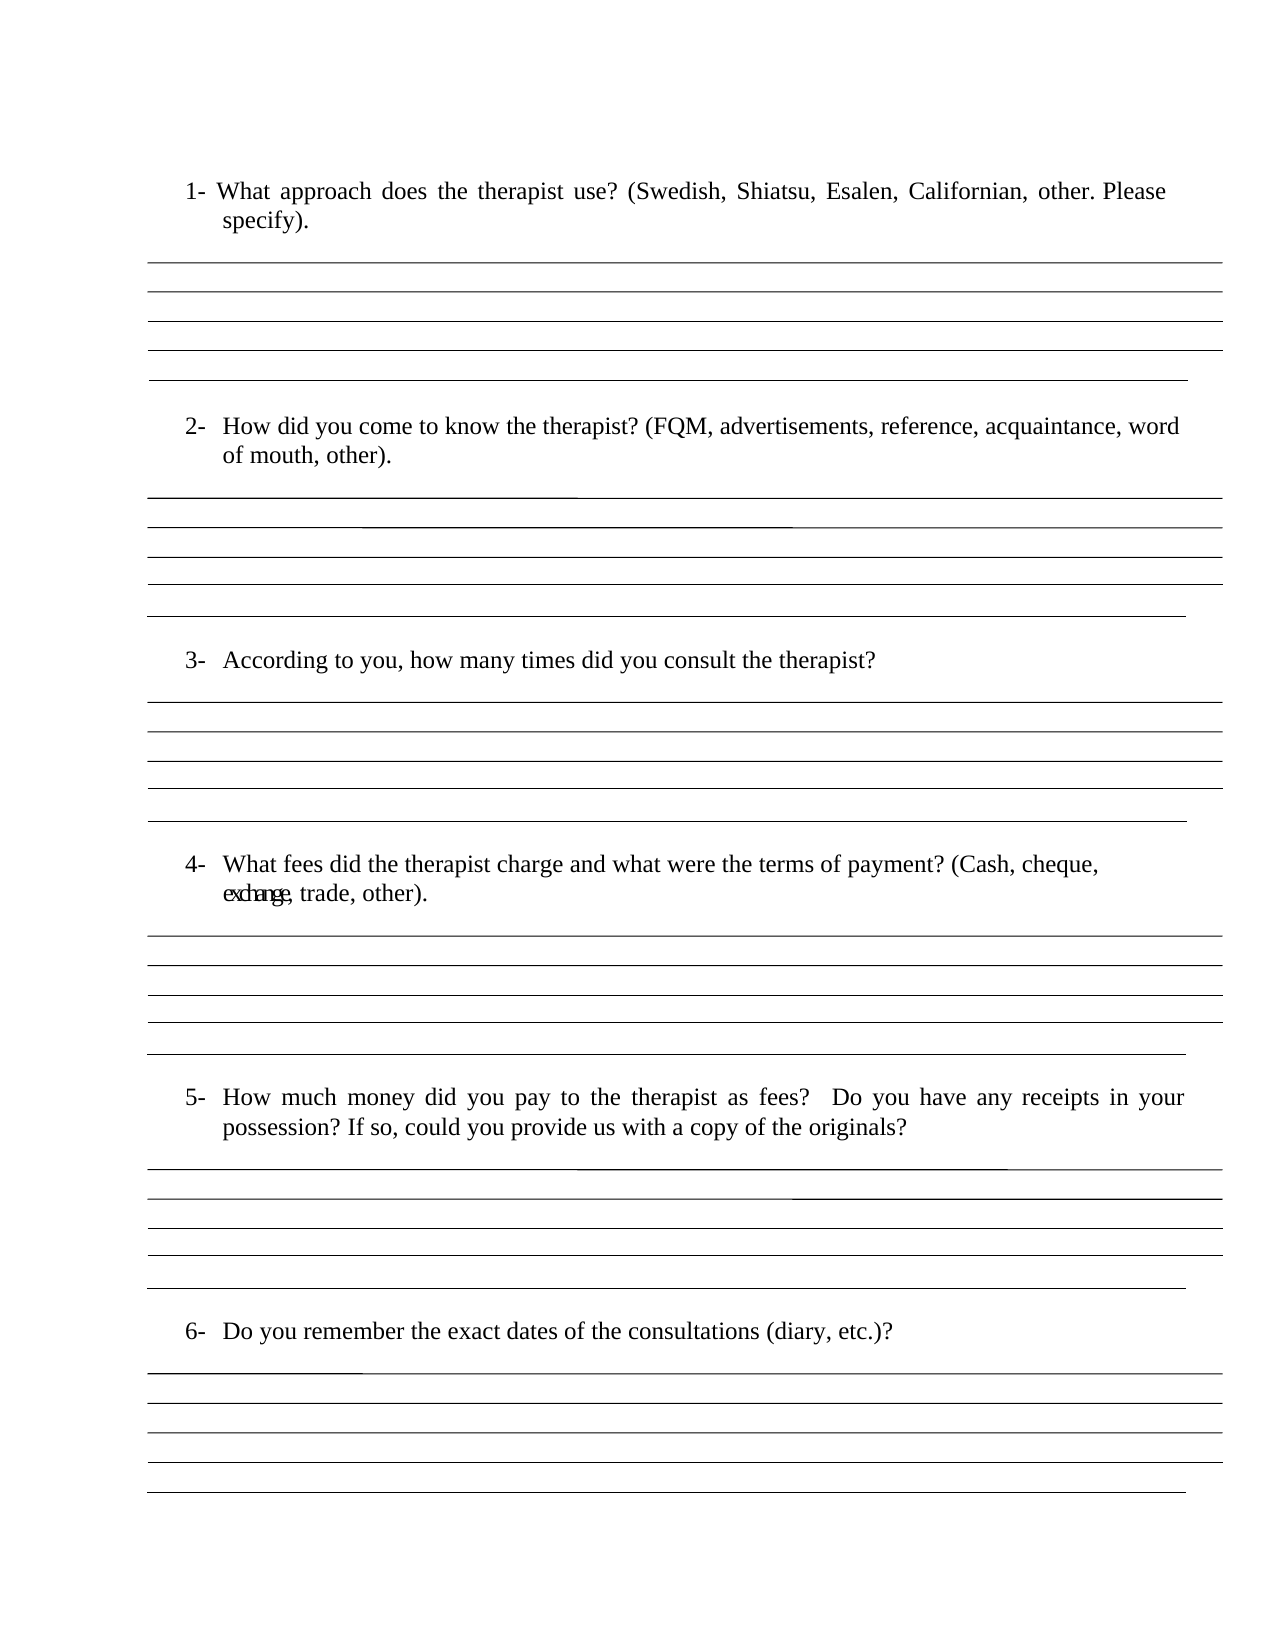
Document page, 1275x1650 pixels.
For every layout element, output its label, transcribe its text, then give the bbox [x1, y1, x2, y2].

list Do you remember the exact dates of the consultations (diary, etc.)? [185, 1316, 1212, 1345]
list How did you come to know the therapist? (FQM, advertisements, reference, acquaintance, word of mouth, other). [185, 411, 1187, 469]
list What fees did the therapist charge and what were the terms of payment? (Cash, cheque, exchange, trade, other). [185, 849, 1191, 907]
list How much money did you pay to the therapist as fees? Do you have any receipts in your possession? If so, could you provide us with a copy of the originals? [185, 1082, 1186, 1141]
list According to you, how many times did you consult the therapist? [185, 645, 1212, 673]
